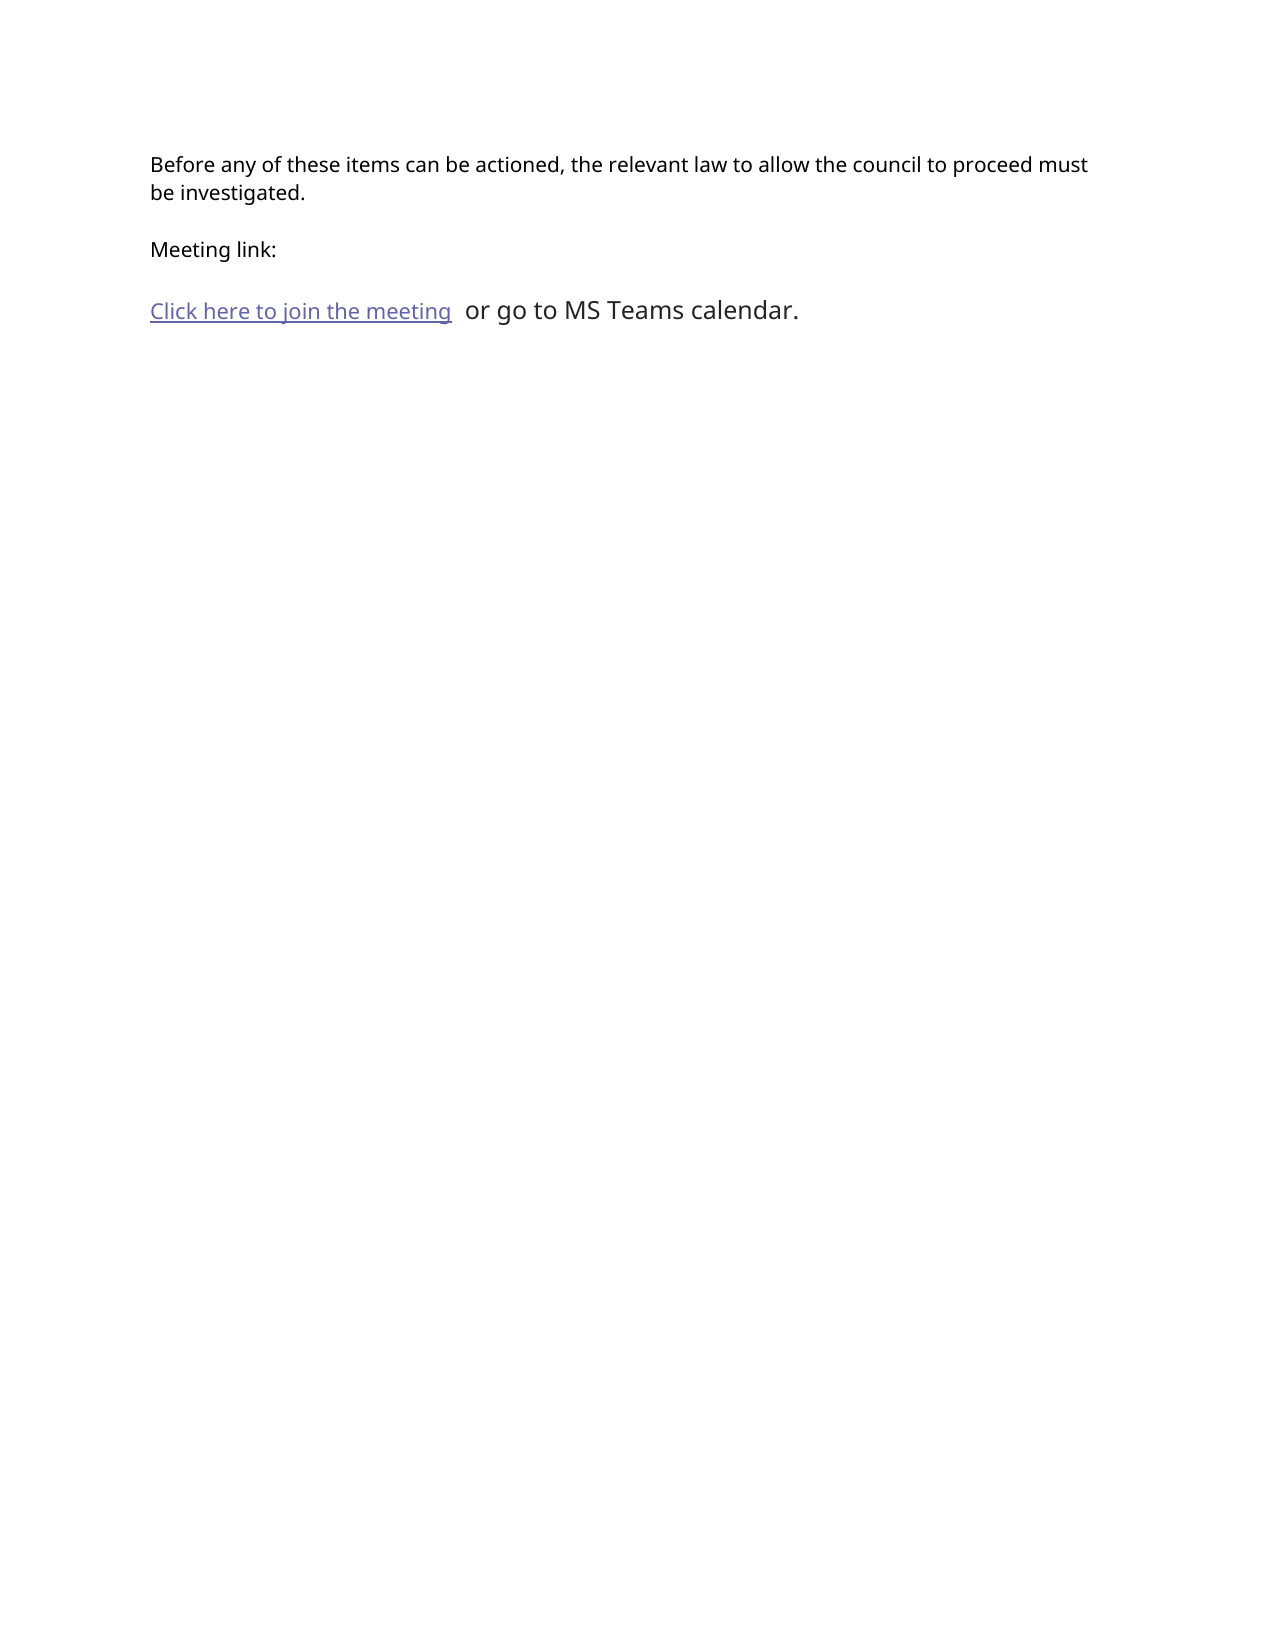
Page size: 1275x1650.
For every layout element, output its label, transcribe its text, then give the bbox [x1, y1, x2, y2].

text Meeting link: [150, 236, 1093, 264]
text Click here to join the meeting or go to MS Teams calendar. [150, 292, 1093, 327]
text Before any of these items can be actioned, the relevant law to allow the council to proceed must be investigated. [150, 150, 1093, 207]
